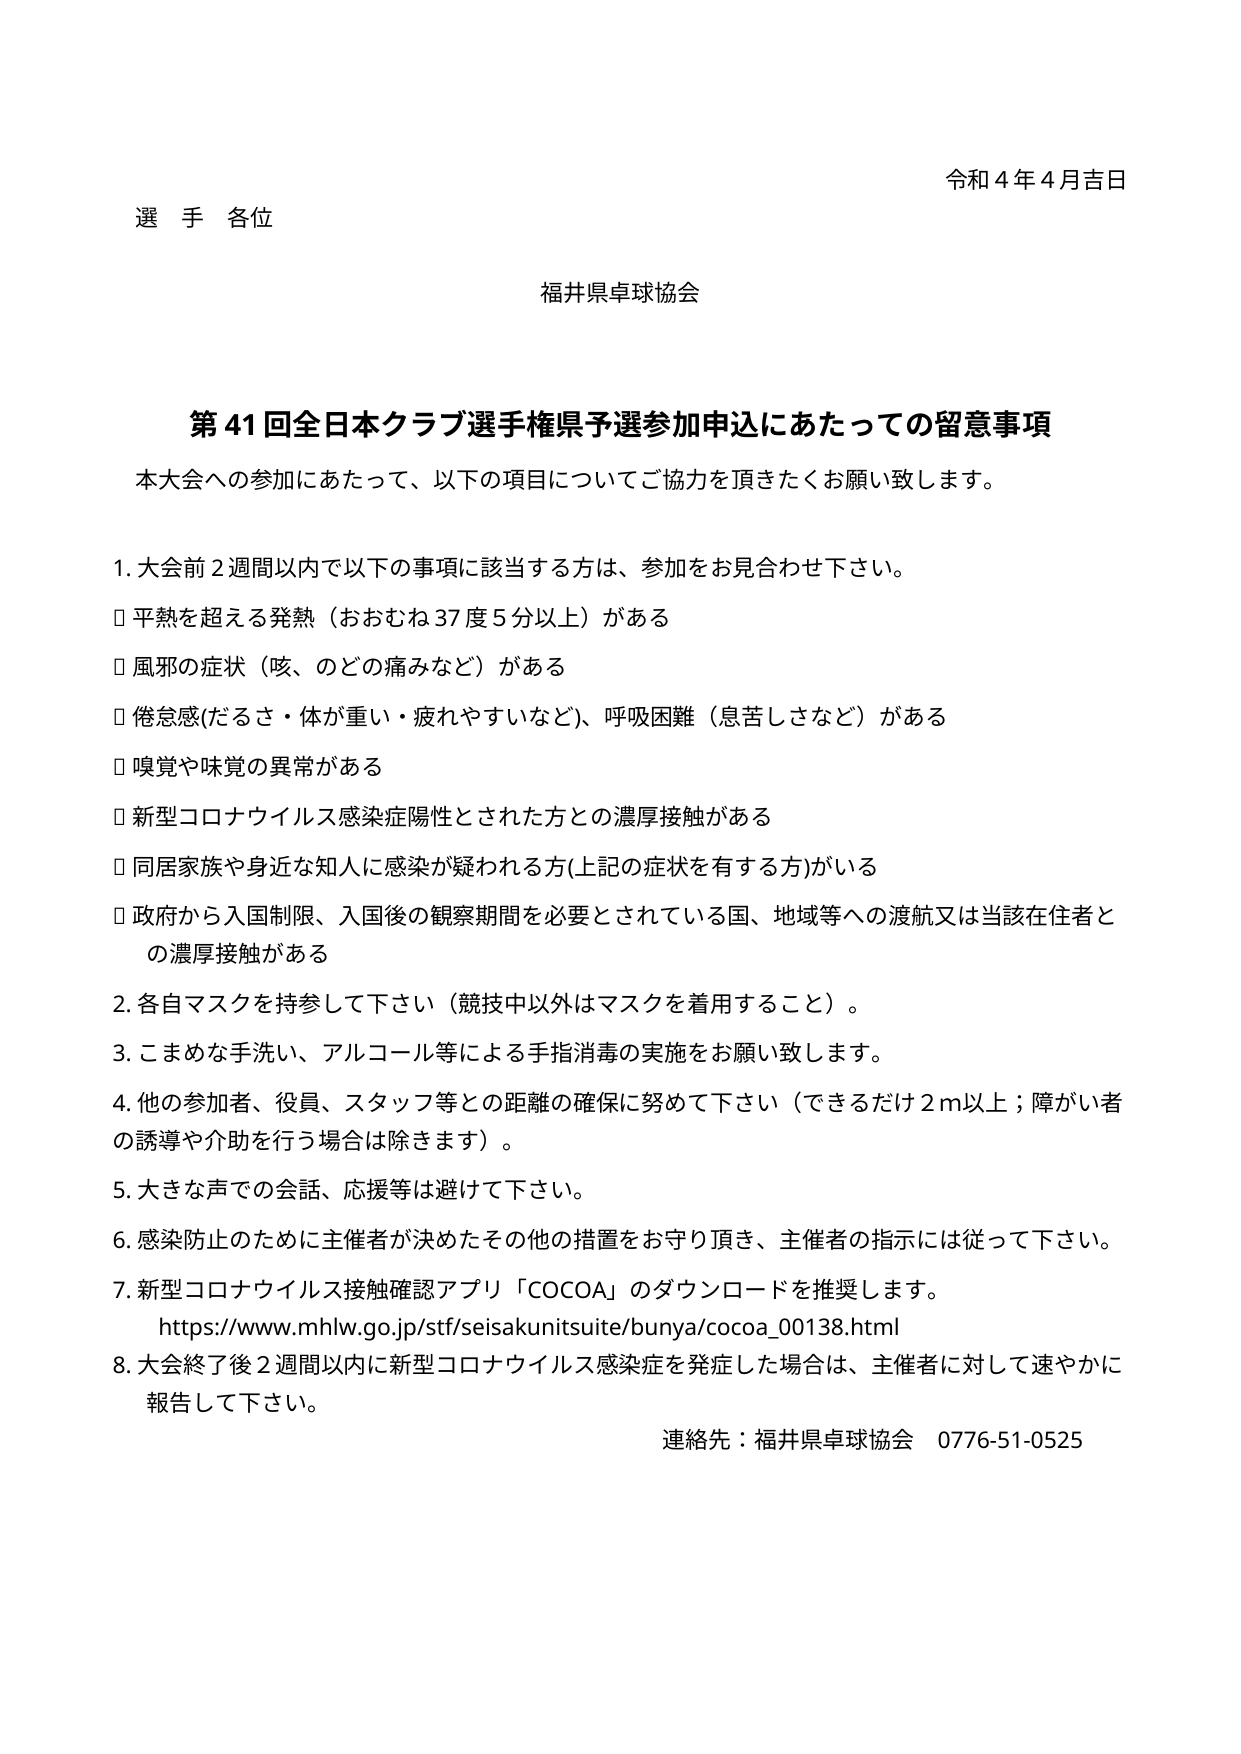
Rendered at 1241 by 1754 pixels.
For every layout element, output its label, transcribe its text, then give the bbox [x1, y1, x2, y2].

text  政府から入国制限、入国後の観察期間を必要とされている国、地域等への渡航又は当該在住者との濃厚接触がある [112, 896, 1128, 971]
text  嗅覚や味覚の異常がある [112, 747, 1128, 784]
text  倦怠感(だるさ・体が重い・疲れやすいなど)、呼吸困難（息苦しさなど）がある [112, 697, 1128, 734]
text 第41回全日本クラブ選手権県予選参加申込にあたっての留意事項 [112, 385, 1128, 460]
text 2. 各自マスクを持参して下さい（競技中以外はマスクを着用すること）。 [112, 983, 1128, 1021]
text 選 手 各位 [112, 198, 1128, 235]
text  風邪の症状（咳、のどの痛みなど）がある [112, 647, 1128, 685]
text  同居家族や身近な知人に感染が疑われる方(上記の症状を有する方)がいる [112, 846, 1128, 884]
text 連絡先：福井県卓球協会 0776-51-0525 [112, 1420, 1128, 1457]
text 5. 大きな声での会話、応援等は避けて下さい。 [112, 1170, 1128, 1208]
text 3. こまめな手洗い、アルコール等による手指消毒の実施をお願い致します。 [112, 1033, 1128, 1071]
text 4. 他の参加者、役員、スタッフ等との距離の確保に努めて下さい（できるだけ２ｍ以上；障がい者の誘導や介助を行う場合は除きます）。 [112, 1083, 1128, 1158]
text  平熱を超える発熱（おおむね37度５分以上）がある [112, 597, 1128, 635]
text 令和４年４月吉日 [112, 160, 1128, 198]
text 8. 大会終了後２週間以内に新型コロナウイルス感染症を発症した場合は、主催者に対して速やかに報告して下さい。 [112, 1345, 1128, 1420]
text 7. 新型コロナウイルス接触確認アプリ「COCOA」のダウンロードを推奨します。 [112, 1270, 1128, 1307]
text  新型コロナウイルス感染症陽性とされた方との濃厚接触がある [112, 797, 1128, 834]
text 福井県卓球協会 [112, 235, 1128, 310]
text 6. 感染防止のために主催者が決めたその他の措置をお守り頂き、主催者の指示には従って下さい。 [112, 1220, 1128, 1258]
text 1. 大会前2週間以内で以下の事項に該当する方は、参加をお見合わせ下さい。 [112, 548, 1128, 585]
text https://www.mhlw.go.jp/stf/seisakunitsuite/bunya/cocoa_00138.html [112, 1307, 1128, 1345]
text 本大会への参加にあたって、以下の項目についてご協力を頂きたくお願い致します。 [112, 460, 1128, 498]
